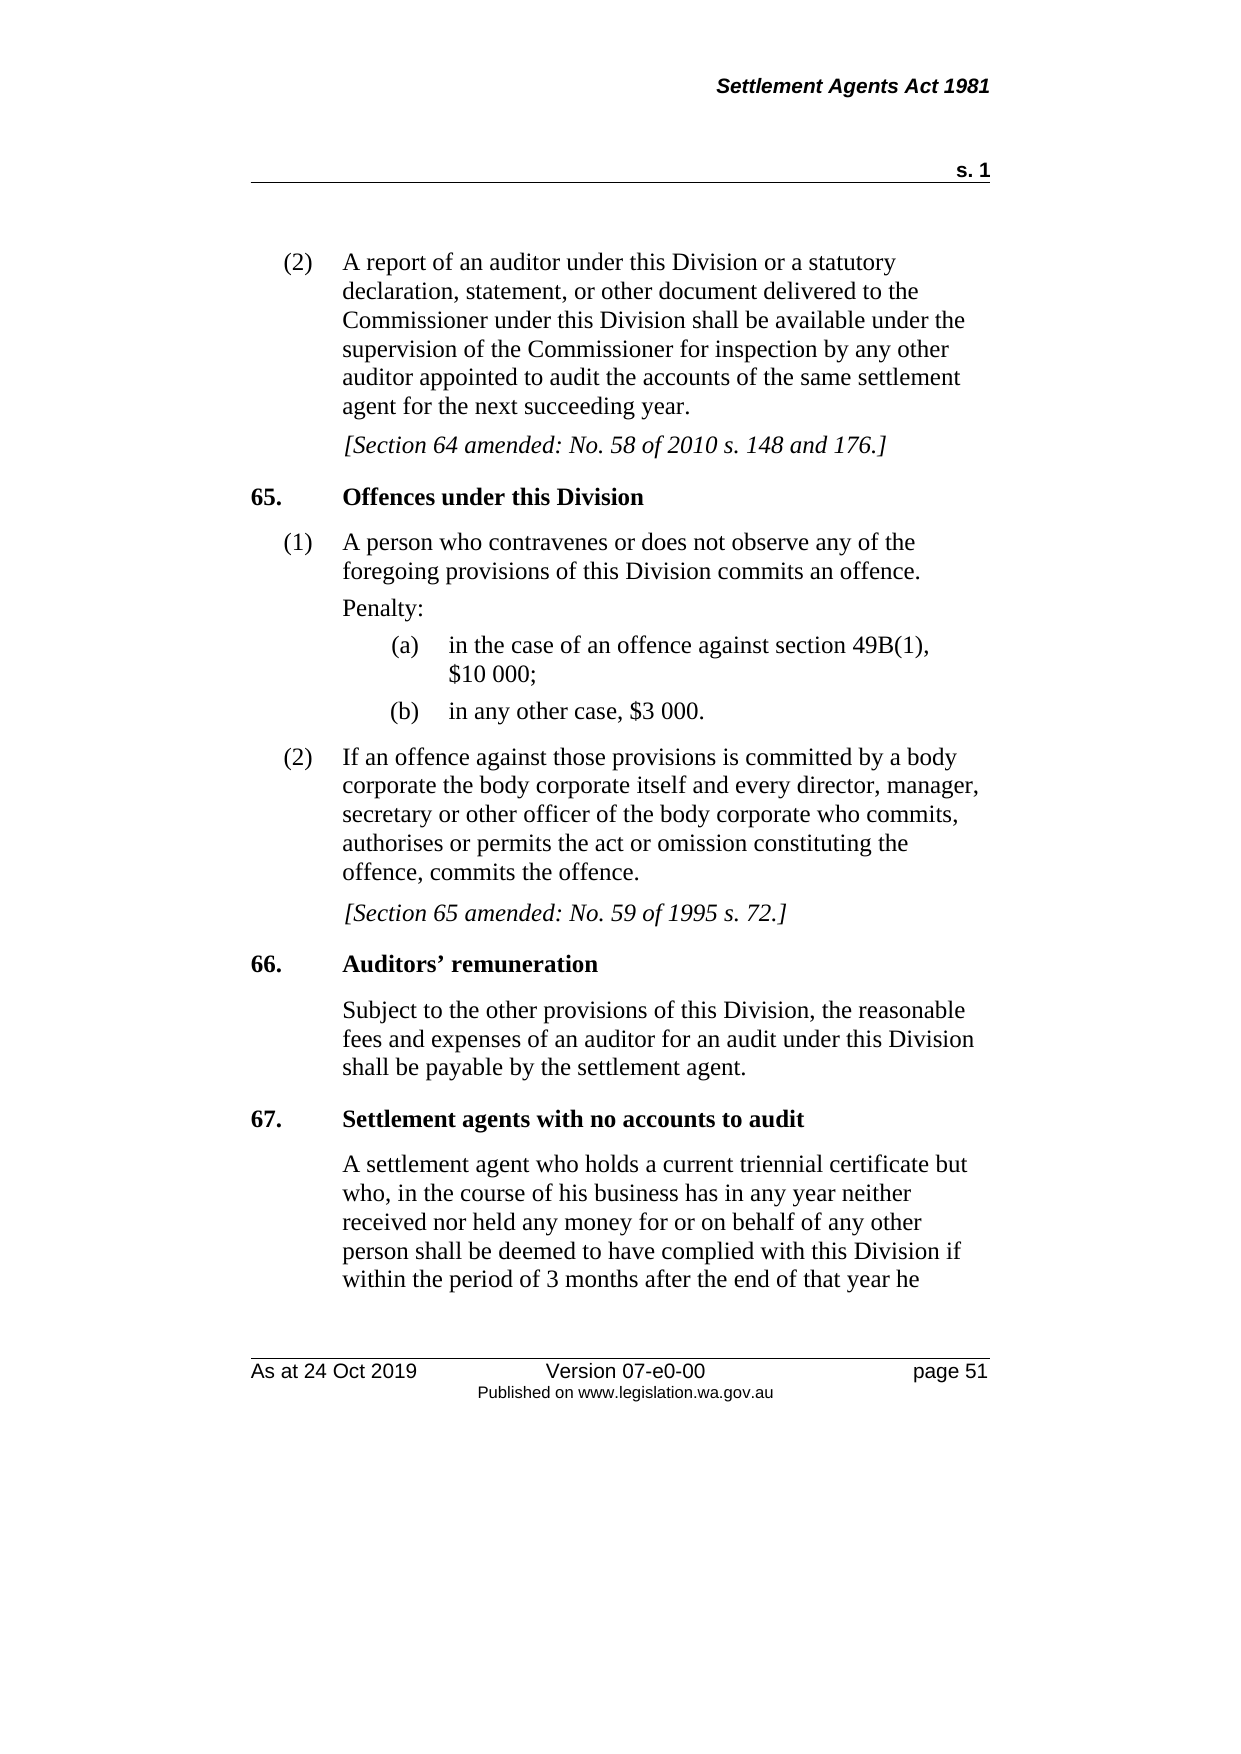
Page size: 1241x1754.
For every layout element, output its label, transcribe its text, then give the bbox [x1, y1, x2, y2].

subtitle 67. Settlement agents with no accounts to audit [251, 1104, 990, 1133]
text (b) in any other case, $3 000. [251, 696, 990, 725]
text (a) in the case of an offence against section 49B(1), $10 000; [251, 630, 990, 688]
text (1) A person who contravenes or does not observe any of the foregoing provisions of this Division commits an offence. [251, 527, 990, 585]
text (2) If an offence against those provisions is committed by a body corporate the body corporate itself and every director, manager, secretary or other officer of the body corporate who commits, authorises or permits the act or omission constituting the offence, commits the offence. [251, 742, 990, 885]
subtitle 66. Auditors’ remuneration [251, 949, 990, 978]
text (2) A report of an auditor under this Division or a statutory declaration, statement, or other document delivered to the Commissioner under this Division shall be available under the supervision of the Commissioner for inspection by any other auditor appointed to audit the accounts of the same settlement agent for the next succeeding year. [251, 247, 990, 420]
text Subject to the other provisions of this Division, the reasonable fees and expenses of an auditor for an audit under this Division shall be payable by the settlement agent. [251, 995, 990, 1081]
text [Section 64 amended: No. 58 of 2010 s. 148 and 176.] [251, 430, 990, 459]
text [Section 65 amended: No. 59 of 1995 s. 72.] [251, 898, 990, 927]
subtitle 65. Offences under this Division [251, 482, 990, 511]
text Penalty: [251, 593, 990, 622]
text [251, 1149, 990, 1293]
